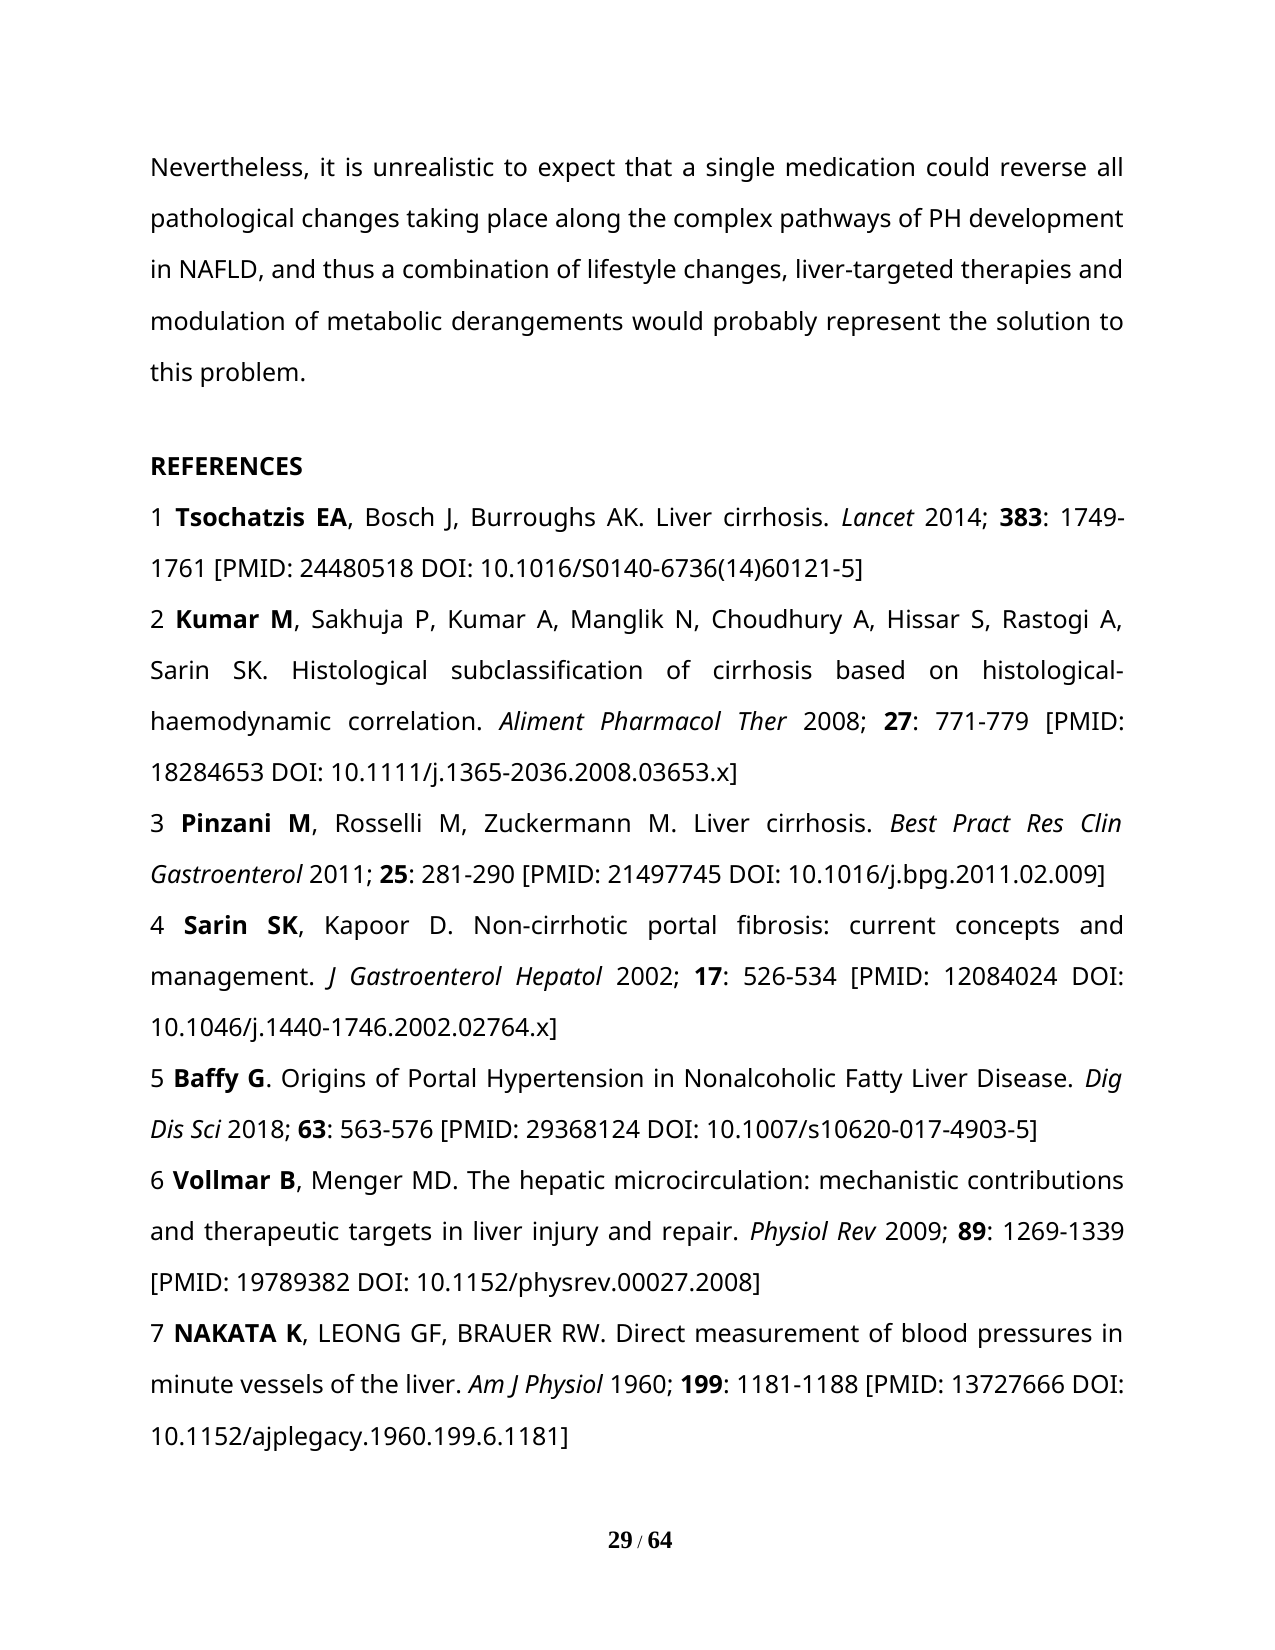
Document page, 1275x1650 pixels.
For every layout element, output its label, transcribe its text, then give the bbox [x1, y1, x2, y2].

text 5 Baffy G. Origins of Portal Hypertension in Nonalcoholic Fatty Liver Disease. Dig Dis Sci 2018; 63: 563-576 [PMID: 29368124 DOI: 10.1007/s10620-017-4903-5] [150, 1061, 1125, 1146]
text 6 Vollmar B, Menger MD. The hepatic microcirculation: mechanistic contributions and therapeutic targets in liver injury and repair. Physiol Rev 2009; 89: 1269-1339 [PMID: 19789382 DOI: 10.1152/physrev.00027.2008] [150, 1163, 1125, 1299]
text 1 Tsochatzis EA, Bosch J, Burroughs AK. Liver cirrhosis. Lancet 2014; 383: 1749-1761 [PMID: 24480518 DOI: 10.1016/S0140-6736(14)60121-5] [150, 499, 1125, 584]
text 4 Sarin SK, Kapoor D. Non-cirrhotic portal fibrosis: current concepts and management. J Gastroenterol Hepatol 2002; 17: 526-534 [PMID: 12084024 DOI: 10.1046/j.1440-1746.2002.02764.x] [150, 908, 1125, 1044]
text 7 NAKATA K, LEONG GF, BRAUER RW. Direct measurement of blood pressures in minute vessels of the liver. Am J Physiol 1960; 199: 1181-1188 [PMID: 13727666 DOI: 10.1152/ajplegacy.1960.199.6.1181] [150, 1316, 1125, 1452]
text 3 Pinzani M, Rosselli M, Zuckermann M. Liver cirrhosis. Best Pract Res Clin Gastroenterol 2011; 25: 281-290 [PMID: 21497745 DOI: 10.1016/j.bpg.2011.02.009] [150, 806, 1125, 891]
text 2 Kumar M, Sakhuja P, Kumar A, Manglik N, Choudhury A, Hissar S, Rastogi A, Sarin SK. Histological subclassification of cirrhosis based on histological-haemodynamic correlation. Aliment Pharmacol Ther 2008; 27: 771-779 [PMID: 18284653 DOI: 10.1111/j.1365-2036.2008.03653.x] [150, 601, 1125, 789]
text REFERENCES [150, 448, 1125, 482]
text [150, 150, 1125, 388]
